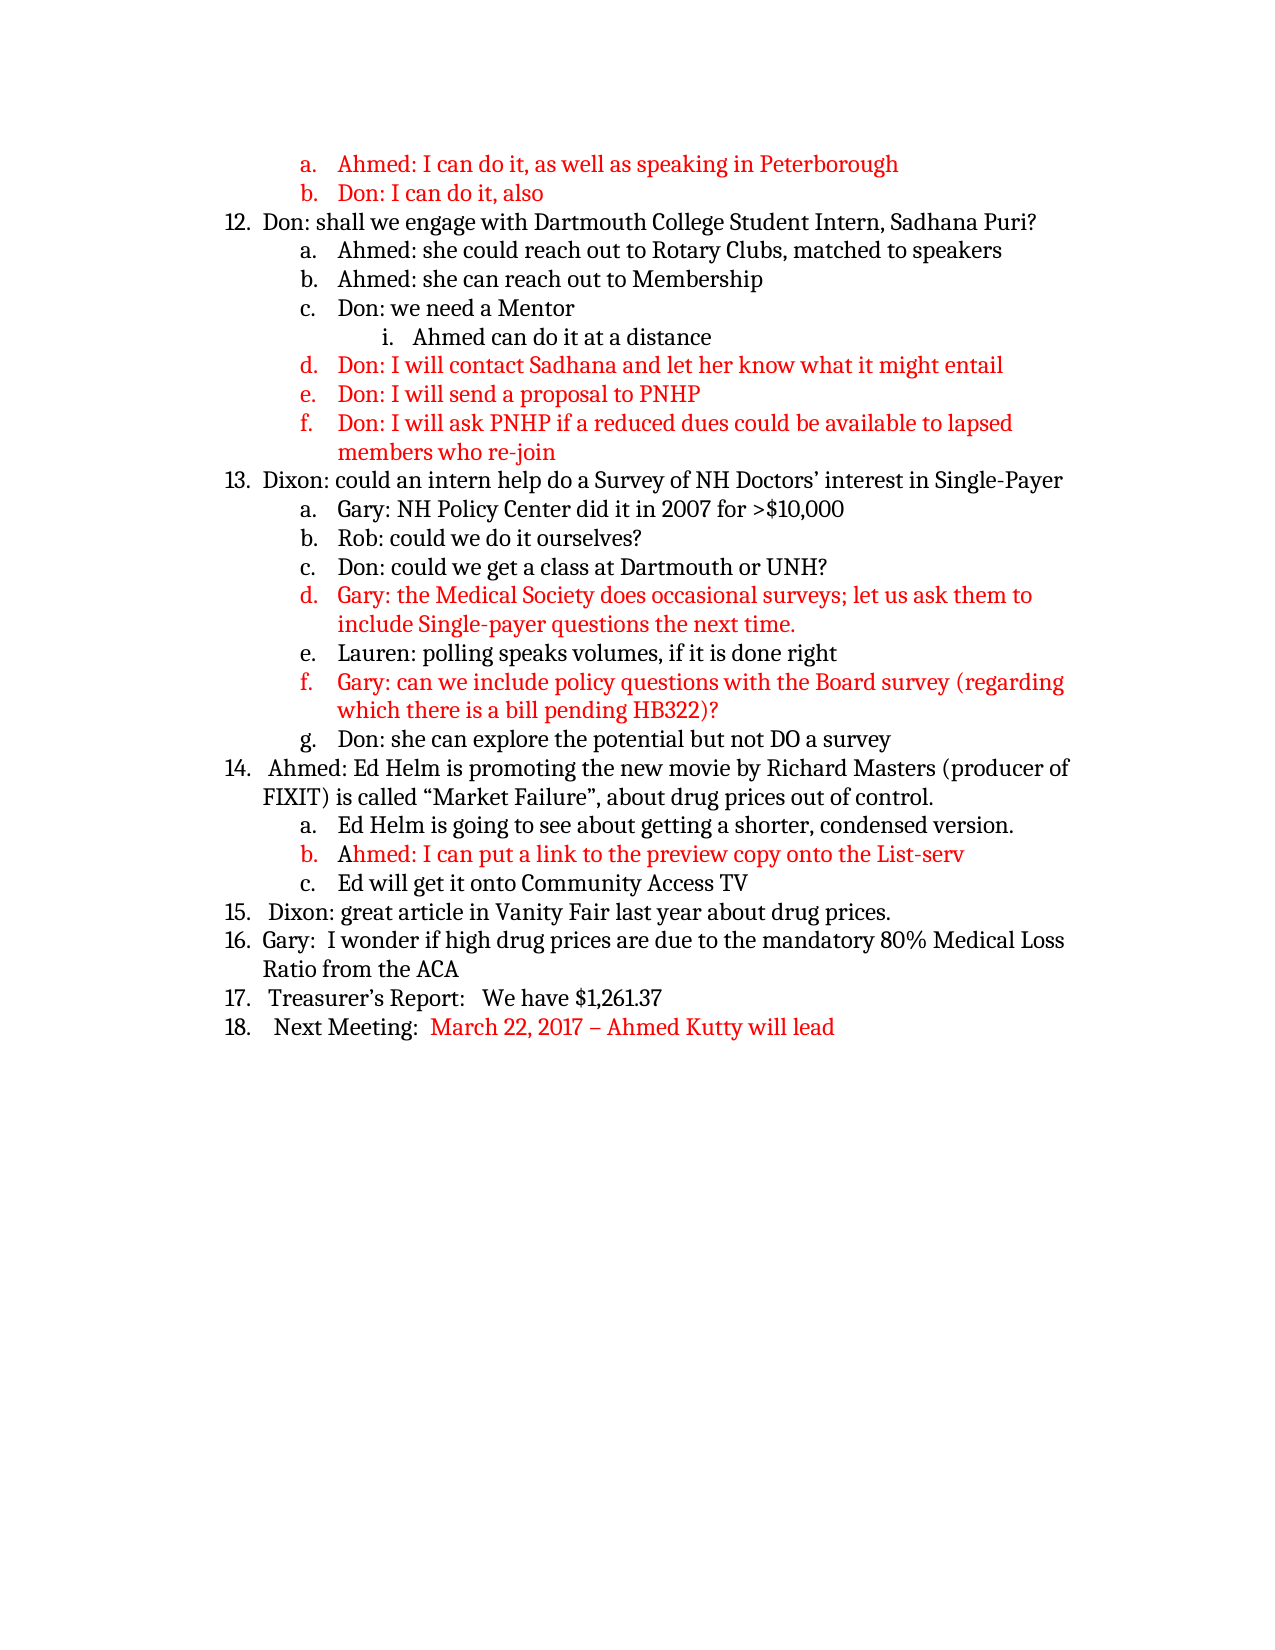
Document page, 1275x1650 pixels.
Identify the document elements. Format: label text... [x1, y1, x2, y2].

list Gary: can we include policy questions with the Board survey (regarding which there is a bill pending HB322)? [300, 667, 1087, 725]
list Lauren: polling speaks volumes, if it is done right [300, 639, 1087, 667]
list Don: I will send a proposal to PNHP [300, 380, 1087, 409]
list Gary: the Medical Society does occasional surveys; let us ask them to include Single-payer questions the next time. [300, 581, 1087, 639]
list Don: I can do it, also [300, 179, 1087, 207]
list Dixon: could an intern help do a Survey of NH Doctors’ interest in Single-Payer [225, 466, 1087, 495]
list Treasurer’s Report: We have $1,261.37 [225, 984, 1087, 1012]
list Ahmed: she can reach out to Membership [300, 265, 1087, 294]
list Don: shall we engage with Dartmouth College Student Intern, Sadhana Puri? [225, 207, 1087, 236]
list Ahmed: she could reach out to Rotary Clubs, matched to speakers [300, 236, 1087, 265]
list Don: she can explore the potential but not DO a survey [300, 725, 1087, 754]
list Don: I will contact Sadhana and let her know what it might entail [300, 351, 1087, 380]
list Rob: could we do it ourselves? [300, 524, 1087, 552]
list Ahmed can do it at a distance [394, 322, 1087, 351]
list Don: could we get a class at Dartmouth or UNH? [300, 552, 1087, 581]
list Don: we need a Mentor [300, 294, 1087, 322]
list Don: I will ask PNHP if a reduced dues could be available to lapsed members who re-join [300, 409, 1087, 466]
list Dixon: great article in Vanity Fair last year about drug prices. [225, 897, 1087, 926]
list Ahmed: Ed Helm is promoting the new movie by Richard Masters (producer of FIXIT) is called “Market Failure”, about drug prices out of control. [225, 754, 1087, 811]
list Next Meeting: March 22, 2017 – Ahmed Kutty will lead [225, 1012, 1087, 1041]
list Ed will get it onto Community Access TV [300, 869, 1087, 897]
list Gary: NH Policy Center did it in 2007 for >$10,000 [300, 495, 1087, 524]
list Ahmed: I can put a link to the preview copy onto the List-serv [300, 840, 1087, 869]
list Ed Helm is going to see about getting a shorter, condensed version. [300, 811, 1087, 840]
list Ahmed: I can do it, as well as speaking in Peterborough [300, 150, 1087, 179]
list Gary: I wonder if high drug prices are due to the mandatory 80% Medical Loss Ratio from the ACA [225, 926, 1087, 984]
